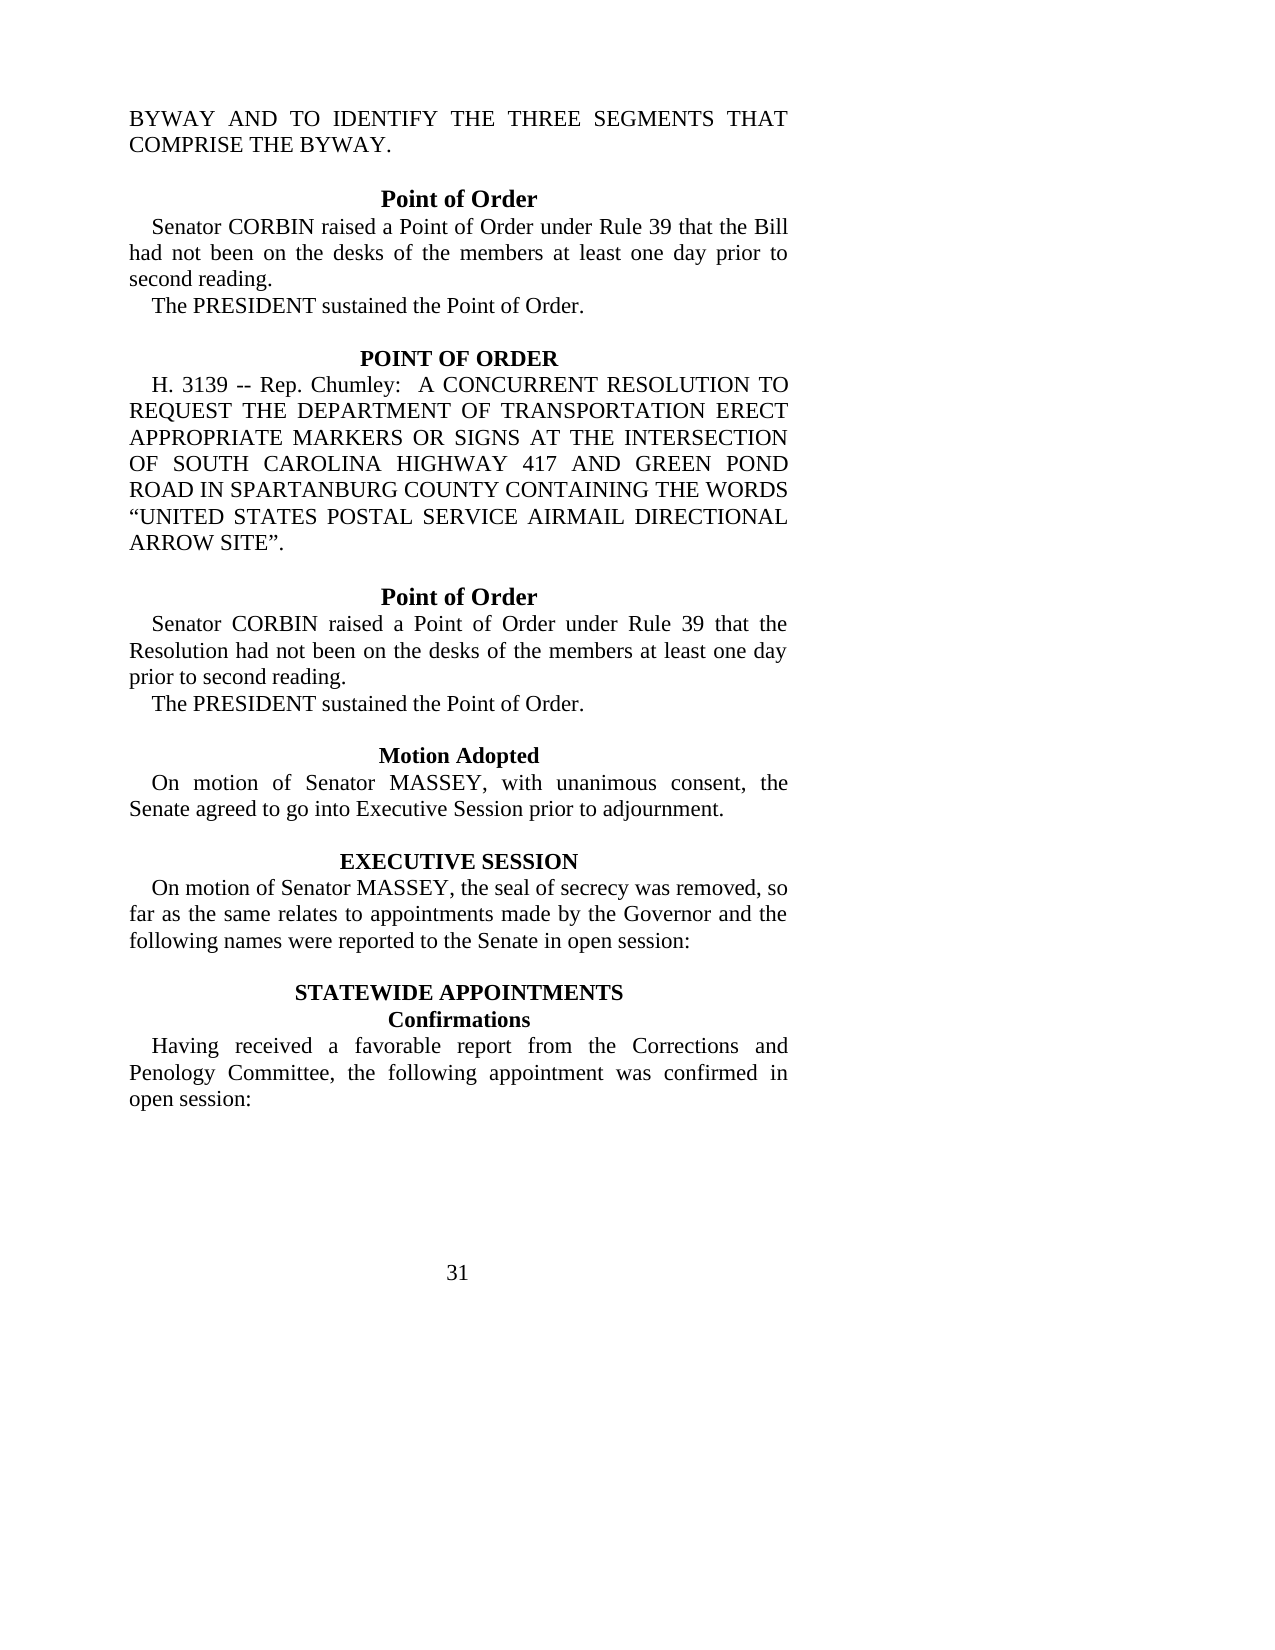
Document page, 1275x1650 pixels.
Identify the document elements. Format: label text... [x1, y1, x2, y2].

text Senator CORBIN raised a Point of Order under Rule 39 that the Bill had not been on the desks of the members at least one day prior to second reading. [129, 213, 789, 292]
text Confirmations [129, 1006, 789, 1032]
text The PRESIDENT sustained the Point of Order. [129, 292, 789, 318]
text EXECUTIVE SESSION [129, 848, 789, 874]
text The PRESIDENT sustained the Point of Order. [129, 689, 789, 716]
text On motion of Senator MASSEY, the seal of secrecy was removed, so far as the same relates to appointments made by the Governor and the following names were reported to the Senate in open session: [129, 874, 789, 953]
text Having received a favorable report from the Corrections and Penology Committee, the following appointment was confirmed in open session: [129, 1032, 789, 1111]
text On motion of Senator MASSEY, with unanimous consent, the Senate agreed to go into Executive Session prior to adjournment. [129, 769, 789, 821]
text POINT OF ORDER [129, 344, 789, 371]
text H. 3139 -- Rep. Chumley: A CONCURRENT RESOLUTION TO REQUEST THE DEPARTMENT OF TRANSPORTATION ERECT APPROPRIATE MARKERS OR SIGNS AT THE INTERSECTION OF SOUTH CAROLINA HIGHWAY 417 AND GREEN POND ROAD IN SPARTANBURG COUNTY CONTAINING THE WORDS “UNITED STATES POSTAL SERVICE AIRMAIL DIRECTIONAL ARROW SITE”. [129, 371, 789, 555]
text Point of Order [129, 582, 789, 611]
text Motion Adopted [129, 742, 789, 769]
text Point of Order [129, 184, 789, 213]
text STATEWIDE APPOINTMENTS [129, 979, 789, 1006]
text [129, 105, 789, 158]
text Senator CORBIN raised a Point of Order under Rule 39 that the Resolution had not been on the desks of the members at least one day prior to second reading. [129, 611, 789, 689]
